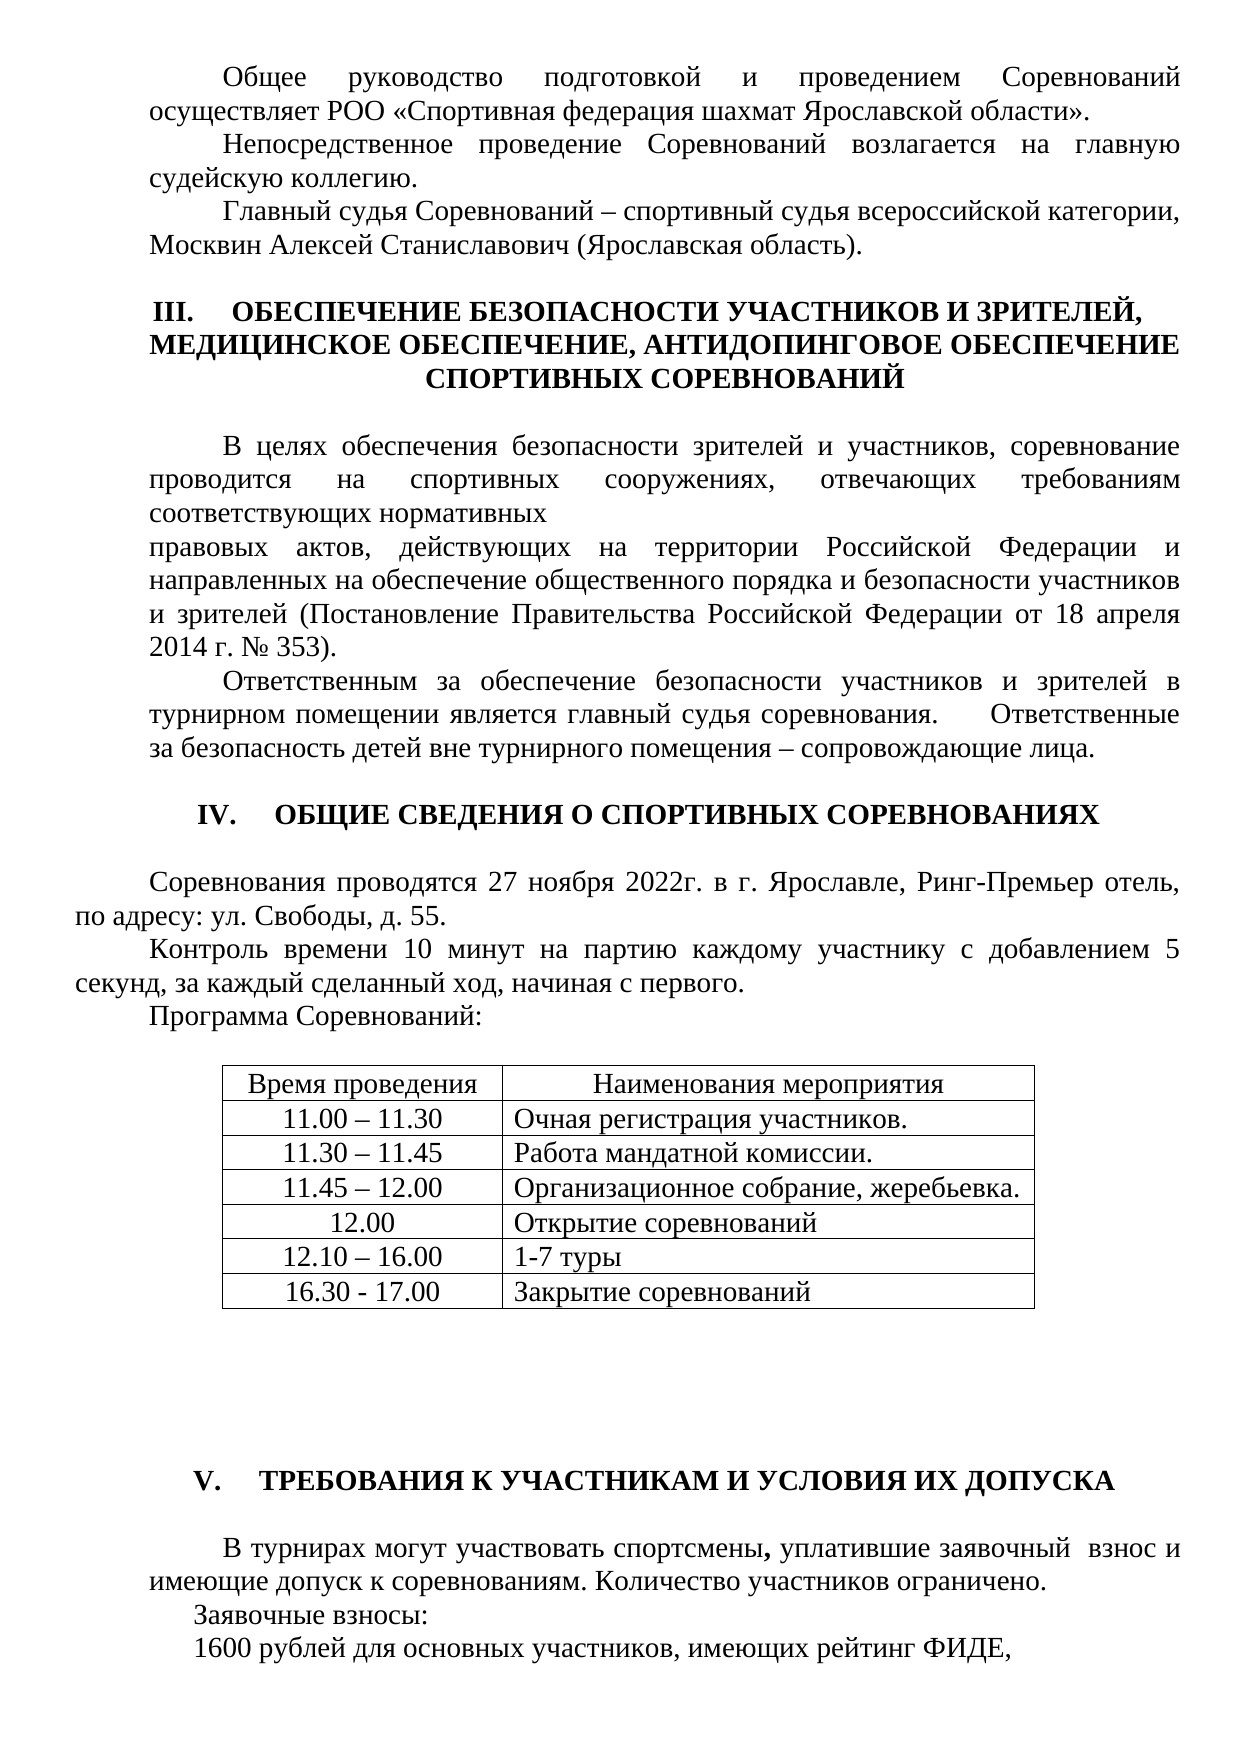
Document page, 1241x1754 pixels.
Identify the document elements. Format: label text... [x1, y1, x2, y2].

text Непосредственное проведение Соревнований возлагается на главную судейскую коллегию. [149, 126, 1181, 193]
text Ответственным за обеспечение безопасности участников и зрителей в турнирном помещении является главный судья соревнования. Ответственные за безопасность детей вне турнирного помещения – сопровождающие лица. [149, 663, 1181, 763]
table_cell 12.00 [223, 1205, 502, 1238]
table_header Наименования мероприятия [503, 1066, 1034, 1100]
table_cell Закрытие соревнований [503, 1274, 1034, 1307]
text Главный судья Соревнований – спортивный судья всероссийской категории, Москвин Алексей Станиславович (Ярославская область). [149, 193, 1181, 260]
text В турнирах могут участвовать спортсмены, уплатившие заявочный взнос и имеющие допуск к соревнованиям. Количество участников ограничено. [149, 1530, 1181, 1597]
text Заявочные взносы: [149, 1597, 1181, 1631]
text 1600 рублей для основных участников, имеющих рейтинг ФИДЕ, [149, 1631, 1181, 1664]
table_cell 11.00 – 11.30 [223, 1101, 502, 1134]
table_cell 12.10 – 16.00 [223, 1239, 502, 1273]
table_cell Открытие соревнований [503, 1205, 1034, 1238]
text Общее руководство подготовкой и проведением Соревнований осуществляет РОО «Спортивная федерация шахмат Ярославской области». [149, 59, 1181, 126]
list ОБЕСПЕЧЕНИЕ БЕЗОПАСНОСТИ УЧАСТНИКОВ И ЗРИТЕЛЕЙ, [156, 294, 1181, 327]
table_cell 1-7 туры [503, 1239, 1034, 1273]
text МЕДИЦИНСКОЕ ОБЕСПЕЧЕНИЕ, АНТИДОПИНГОВОЕ ОБЕСПЕЧЕНИЕ СПОРТИВНЫХ СОРЕВНОВАНИЙ [149, 327, 1181, 394]
text Соревнования проводятся 27 ноября 2022г. в г. Ярославле, Ринг-Премьер отель, по адресу: ул. Свободы, д. 55. [75, 864, 1181, 931]
list ТРЕБОВАНИЯ К УЧАСТНИКАМ И УСЛОВИЯ ИХ ДОПУСКА [156, 1463, 1181, 1496]
table_cell 11.30 – 11.45 [223, 1136, 502, 1169]
table_header Время проведения [223, 1066, 502, 1100]
text В целях обеспечения безопасности зрителей и участников, соревнование проводится на спортивных сооружениях, отвечающих требованиям соответствующих нормативных [149, 428, 1181, 529]
table_cell 16.30 - 17.00 [223, 1274, 502, 1307]
table_cell Работа мандатной комиссии. [503, 1136, 1034, 1169]
list ОБЩИЕ СВЕДЕНИЯ О СПОРТИВНЫХ СОРЕВНОВАНИЯХ [156, 797, 1181, 831]
text Контроль времени 10 минут на партию каждому участнику с добавлением 5 секунд, за каждый сделанный ход, начиная с первого. [75, 931, 1181, 998]
table_cell Организационное собрание, жеребьевка. [503, 1170, 1034, 1204]
table_cell 11.45 – 12.00 [223, 1170, 502, 1204]
text правовых актов, действующих на территории Российской Федерации и направленных на обеспечение общественного порядка и безопасности участников и зрителей (Постановление Правительства Российской Федерации от 18 апреля 2014 г. № 353). [149, 529, 1181, 663]
text Программа Соревнований: [75, 998, 1181, 1032]
table_cell Очная регистрация участников. [503, 1101, 1034, 1134]
